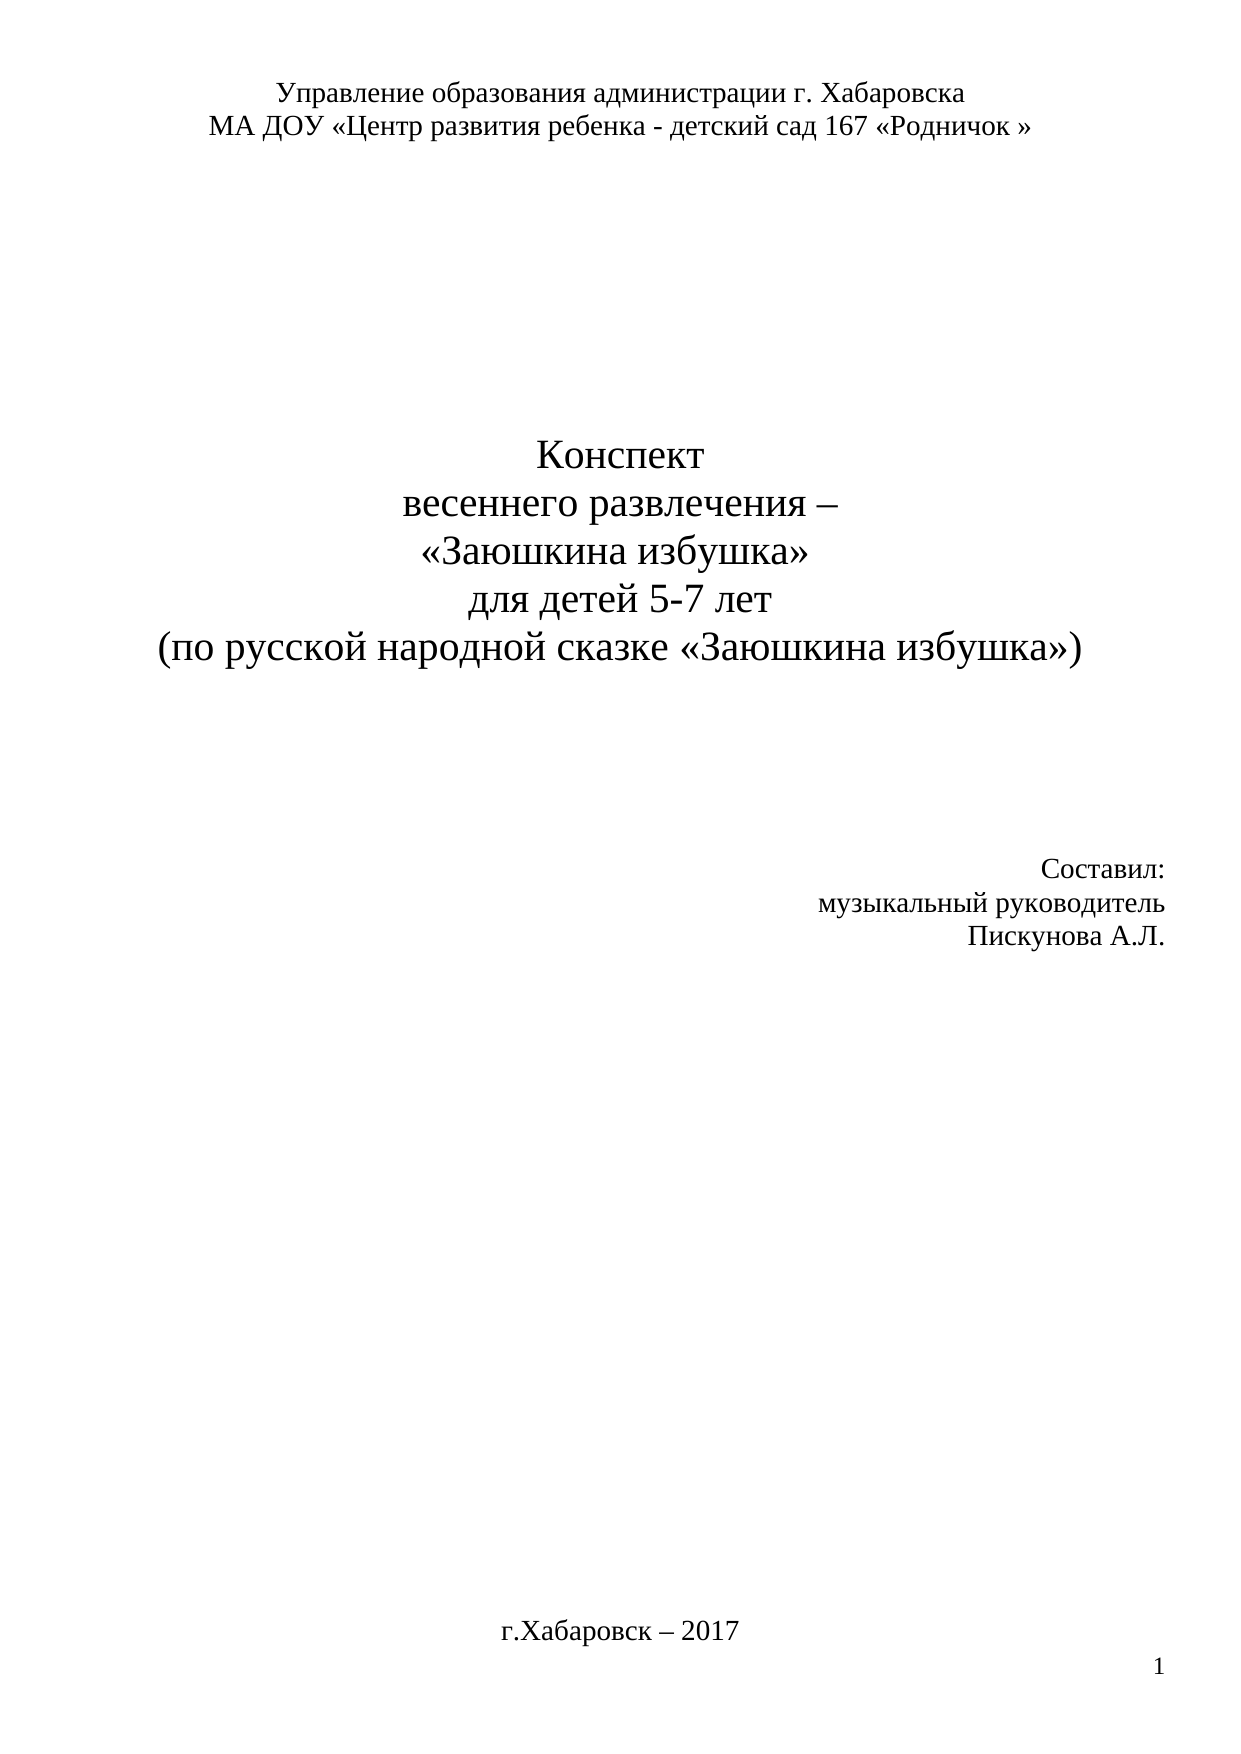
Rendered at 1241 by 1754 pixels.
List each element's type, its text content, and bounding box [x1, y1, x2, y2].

text Управление образования администрации г. Хабаровска [75, 75, 1165, 108]
text Конспект [75, 429, 1165, 477]
text «Заюшкина избушка» для детей 5-7 лет [75, 525, 1165, 621]
text музыкальный руководитель [75, 885, 1165, 918]
text весеннего развлечения – [75, 477, 1165, 525]
text Составил: [75, 851, 1165, 885]
text Пискунова А.Л. [75, 918, 1165, 952]
text г.Хабаровск – 2017 [75, 1613, 1165, 1647]
text (по русской народной сказке «Заюшкина избушка») [75, 621, 1165, 669]
text МА ДОУ «Центр развития ребенка - детский сад 167 «Родничок » [75, 108, 1165, 142]
